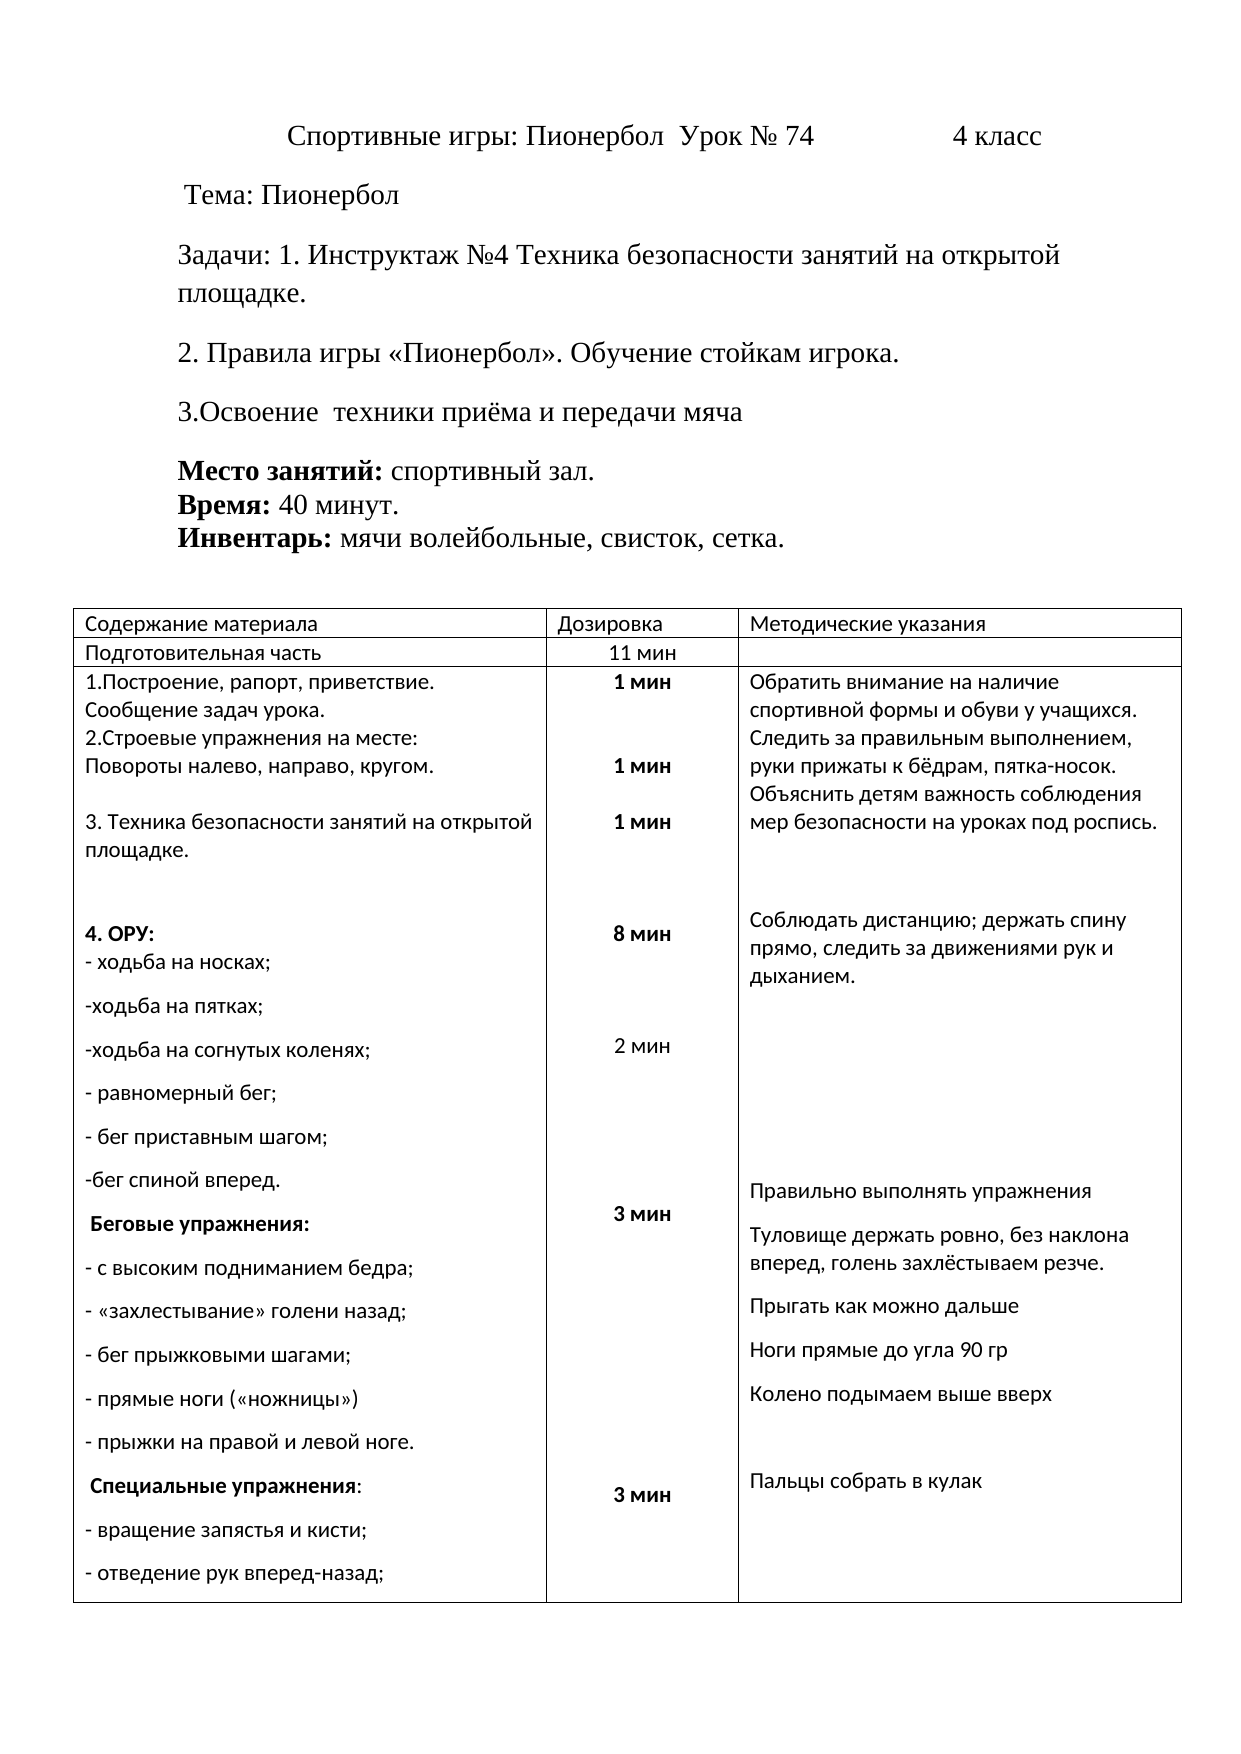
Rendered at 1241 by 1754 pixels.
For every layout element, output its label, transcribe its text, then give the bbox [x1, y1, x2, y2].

text Задачи: 1. Инструктаж №4 Техника безопасности занятий на открытой площадке. [177, 237, 1152, 309]
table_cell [74, 667, 546, 1602]
table_header Дозировка [547, 609, 738, 637]
text Время: 40 минут. [177, 487, 1152, 521]
text Инвентарь: мячи волейбольные, свисток, сетка. [177, 521, 1152, 554]
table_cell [739, 667, 1181, 1602]
table_cell Подготовительная часть [74, 638, 546, 666]
text 3.Освоение техники приёма и передачи мяча [177, 394, 1152, 428]
table_cell [739, 638, 1181, 666]
text Спортивные игры: Пионербол Урок № 74 4 класс [177, 118, 1152, 152]
text Место занятий: спортивный зал. [177, 453, 1152, 487]
table_header Содержание материала [74, 609, 546, 637]
text Тема: Пионербол [177, 177, 1152, 211]
table_cell 11 мин [547, 638, 738, 666]
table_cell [547, 667, 738, 1602]
table_header Методические указания [739, 609, 1181, 637]
text 2. Правила игры «Пионербол». Обучение стойкам игрока. [177, 335, 1152, 368]
